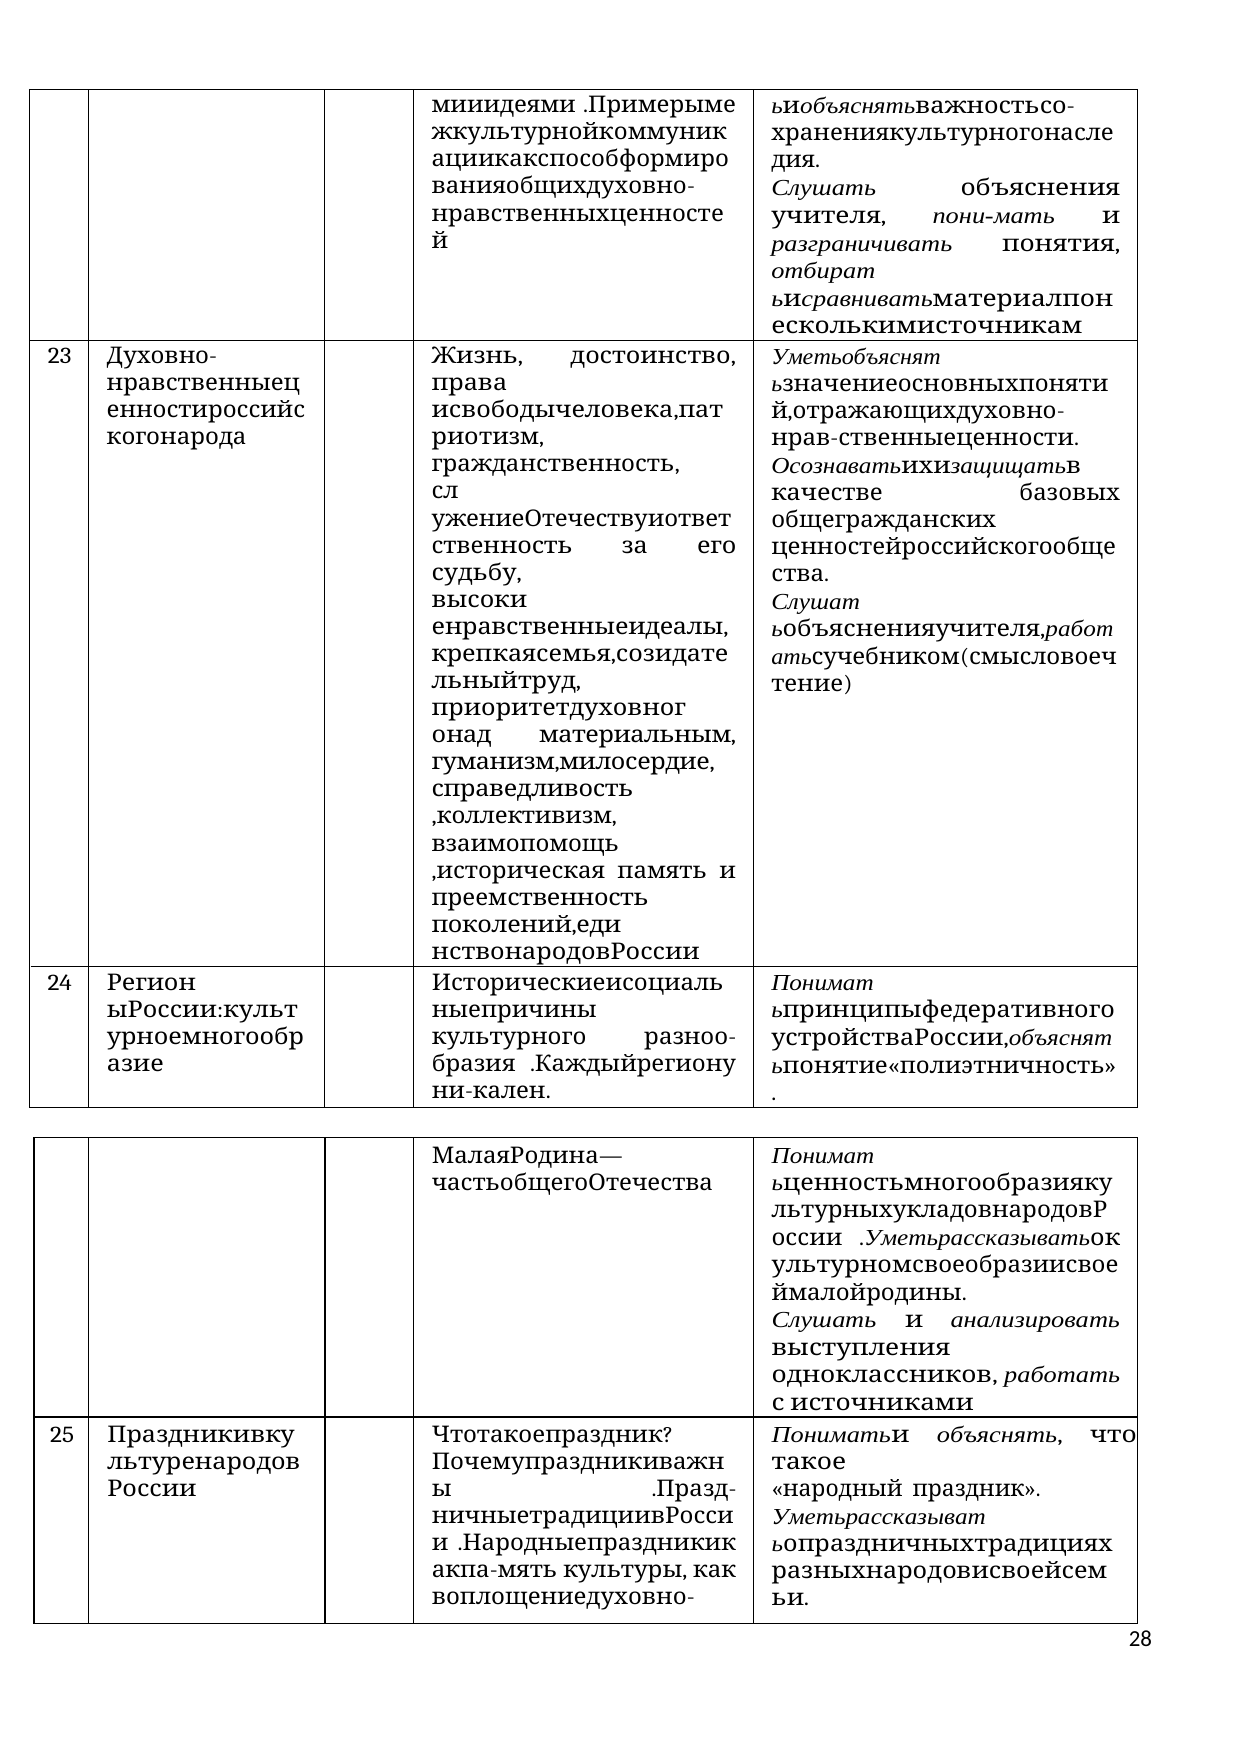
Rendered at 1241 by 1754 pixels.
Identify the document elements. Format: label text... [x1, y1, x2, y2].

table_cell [414, 1418, 753, 1623]
table_cell 25 [35, 1418, 88, 1623]
table_cell [325, 967, 413, 1107]
table_header [89, 1138, 324, 1416]
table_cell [754, 90, 1137, 339]
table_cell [754, 1418, 1137, 1623]
table_cell [325, 341, 413, 966]
table_cell Уметьобъяснятьзначениеосновныхпонятий,отражающихдуховно-нрав-ственныеценности. Осознаватьихизащищатьв качестве базовых общегражданских ценностейроссийскогообщества. Слушатьобъясненияучителя,работатьсучебником(смысловоечтение) [754, 341, 1137, 966]
table_header [326, 1138, 413, 1416]
table_cell Духовно-нравственныеценностироссийскогонарода [89, 341, 324, 966]
table_cell Жизнь, достоинство, права исвободычеловека,патриотизм, гражданственность, служениеОтечествуиответственность за его судьбу, высокиенравственныеидеалы,крепкаясемья,созидательныйтруд, приоритетдуховногонад материальным, гуманизм,милосердие, справедливость,коллективизм, взаимопомощь,историческая память и преемственность поколений,единствонародовРоссии [414, 341, 753, 966]
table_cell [414, 90, 753, 339]
table_cell 23 [30, 341, 88, 966]
table_cell [30, 90, 88, 339]
table_cell [325, 90, 413, 339]
table_cell ПониматьпринципыфедеративногоустройстваРоссии,объяснятьпонятие«полиэтничность». [754, 967, 1137, 1107]
table_header МалаяРодина—частьобщегоОтечества [414, 1138, 753, 1416]
table_cell РегионыРоссии:культурноемногообразие [89, 967, 324, 1107]
table_cell Историческиеисоциальныепричины культурного разноо-бразия .Каждыйрегионуни-кален. [414, 967, 753, 1107]
table_header [35, 1138, 88, 1416]
table_cell [326, 1418, 413, 1623]
table_cell 24 [30, 967, 88, 1107]
table_cell [89, 90, 324, 339]
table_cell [89, 1418, 324, 1623]
table_header ПониматьценностьмногообразиякультурныхукладовнародовРоссии .Уметьрассказыватьокультурномсвоеобразиисвоеймалойродины. Слушать и анализировать выступления одноклассников, работать с источниками [754, 1138, 1137, 1416]
